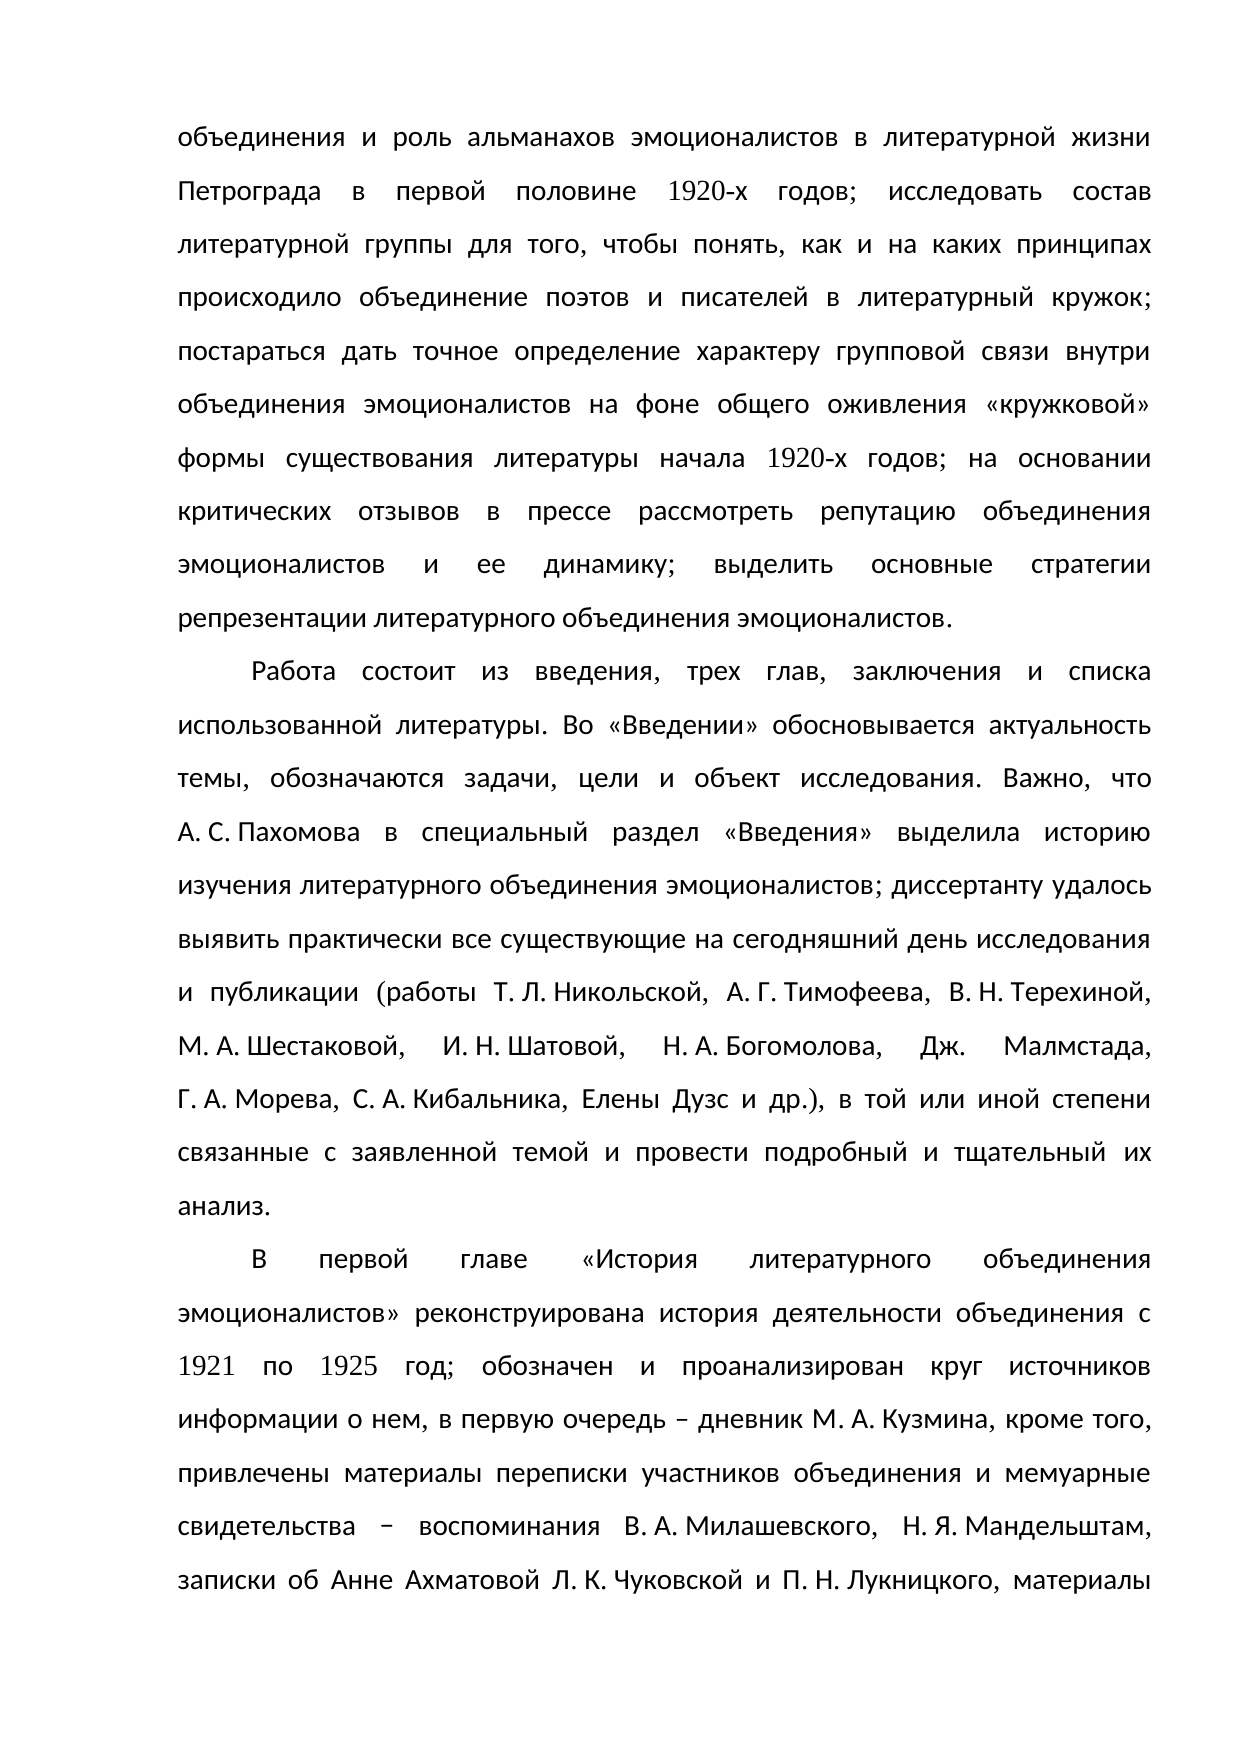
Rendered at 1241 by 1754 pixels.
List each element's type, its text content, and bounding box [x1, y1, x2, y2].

text Работа состоит из введения, трех глав, заключения и списка использованной литературы. Во «Введении» обосновывается актуальность темы, обозначаются задачи, цели и объект исследования. Важно, что А. С. Пахомова в специальный раздел «Введения» выделила историю изучения литературного объединения эмоционалистов; диссертанту удалось выявить практически все существующие на сегодняшний день исследования и публикации (работы Т. Л. Никольской, А. Г. Тимофеева, В. Н. Терехиной, М. А. Шестаковой, И. Н. Шатовой, Н. А. Богомолова, Дж. Малмстада, Г. А. Морева, С. А. Кибальника, Елены Дузс и др.), в той или иной степени связанные с заявленной темой и провести подробный и тщательный их анализ. [177, 652, 1152, 1222]
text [177, 1240, 1152, 1597]
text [177, 118, 1152, 635]
